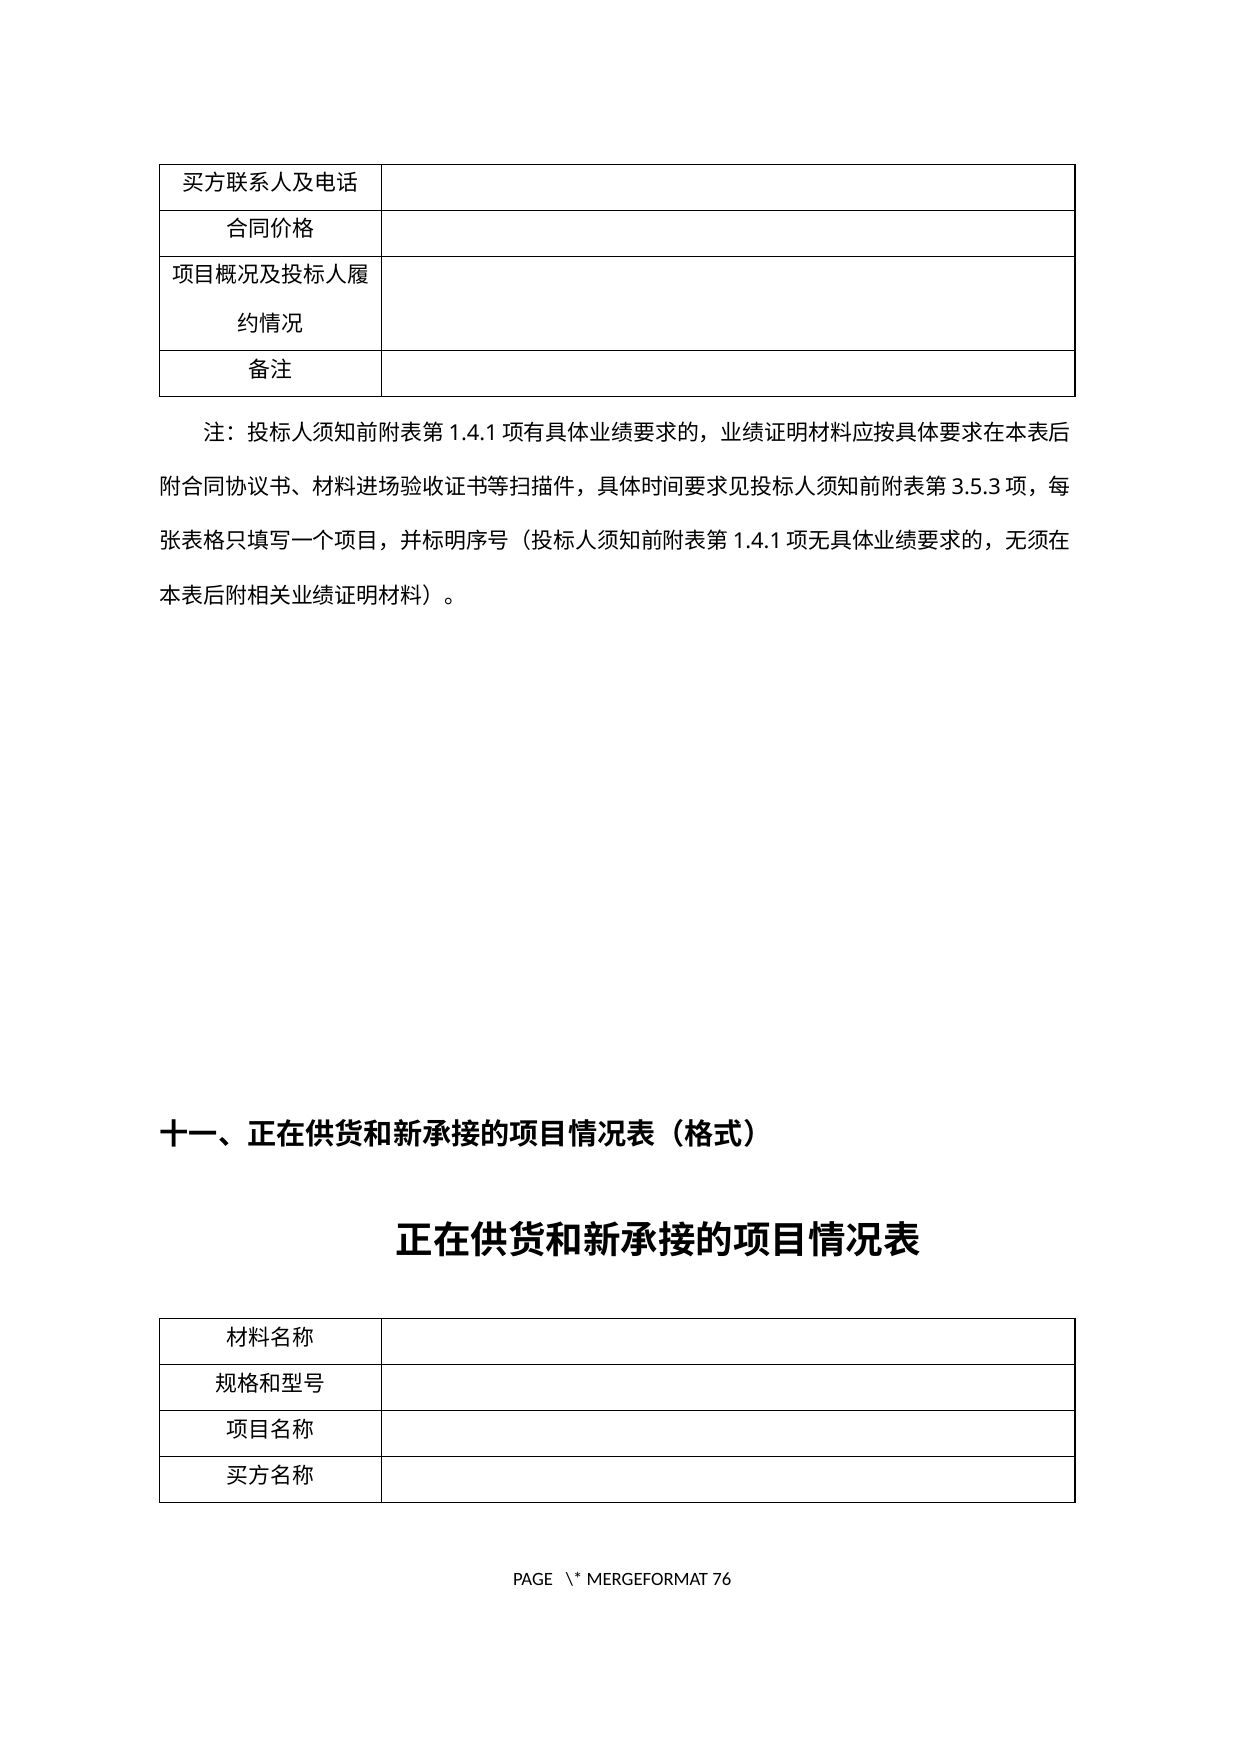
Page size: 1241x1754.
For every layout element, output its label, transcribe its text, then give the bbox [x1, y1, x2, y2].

table_header [382, 1319, 1074, 1364]
table_cell [382, 165, 1074, 210]
table_cell [382, 211, 1074, 256]
table_cell 合同价格 [160, 211, 381, 256]
table_cell 项目名称 [160, 1411, 381, 1456]
table_header 材料名称 [160, 1319, 381, 1364]
text 正在供货和新承接的项目情况表 [159, 1210, 1081, 1264]
table_cell [382, 1411, 1074, 1456]
table_cell [382, 351, 1074, 396]
subtitle 十一、正在供货和新承接的项目情况表（格式） [159, 1101, 1081, 1156]
table_cell [382, 1457, 1074, 1502]
text 注：投标人须知前附表第1.4.1项有具体业绩要求的，业绩证明材料应按具体要求在本表后附合同协议书、材料进场验收证书等扫描件，具体时间要求见投标人须知前附表第3.5.3项，每张表格只填写一个项目，并标明序号（投标人须知前附表第1.4.1项无具体业绩要求的，无须在本表后附相关业绩证明材料）。 [159, 397, 1081, 614]
table_cell 买方联系人及电话 [160, 165, 381, 210]
table_cell 规格和型号 [160, 1365, 381, 1410]
table_cell 备注 [160, 351, 381, 396]
table_cell 买方名称 [160, 1457, 381, 1502]
table_cell [382, 257, 1074, 350]
table_cell [382, 1365, 1074, 1410]
table_cell 项目概况及投标人履 约情况 [160, 257, 381, 350]
